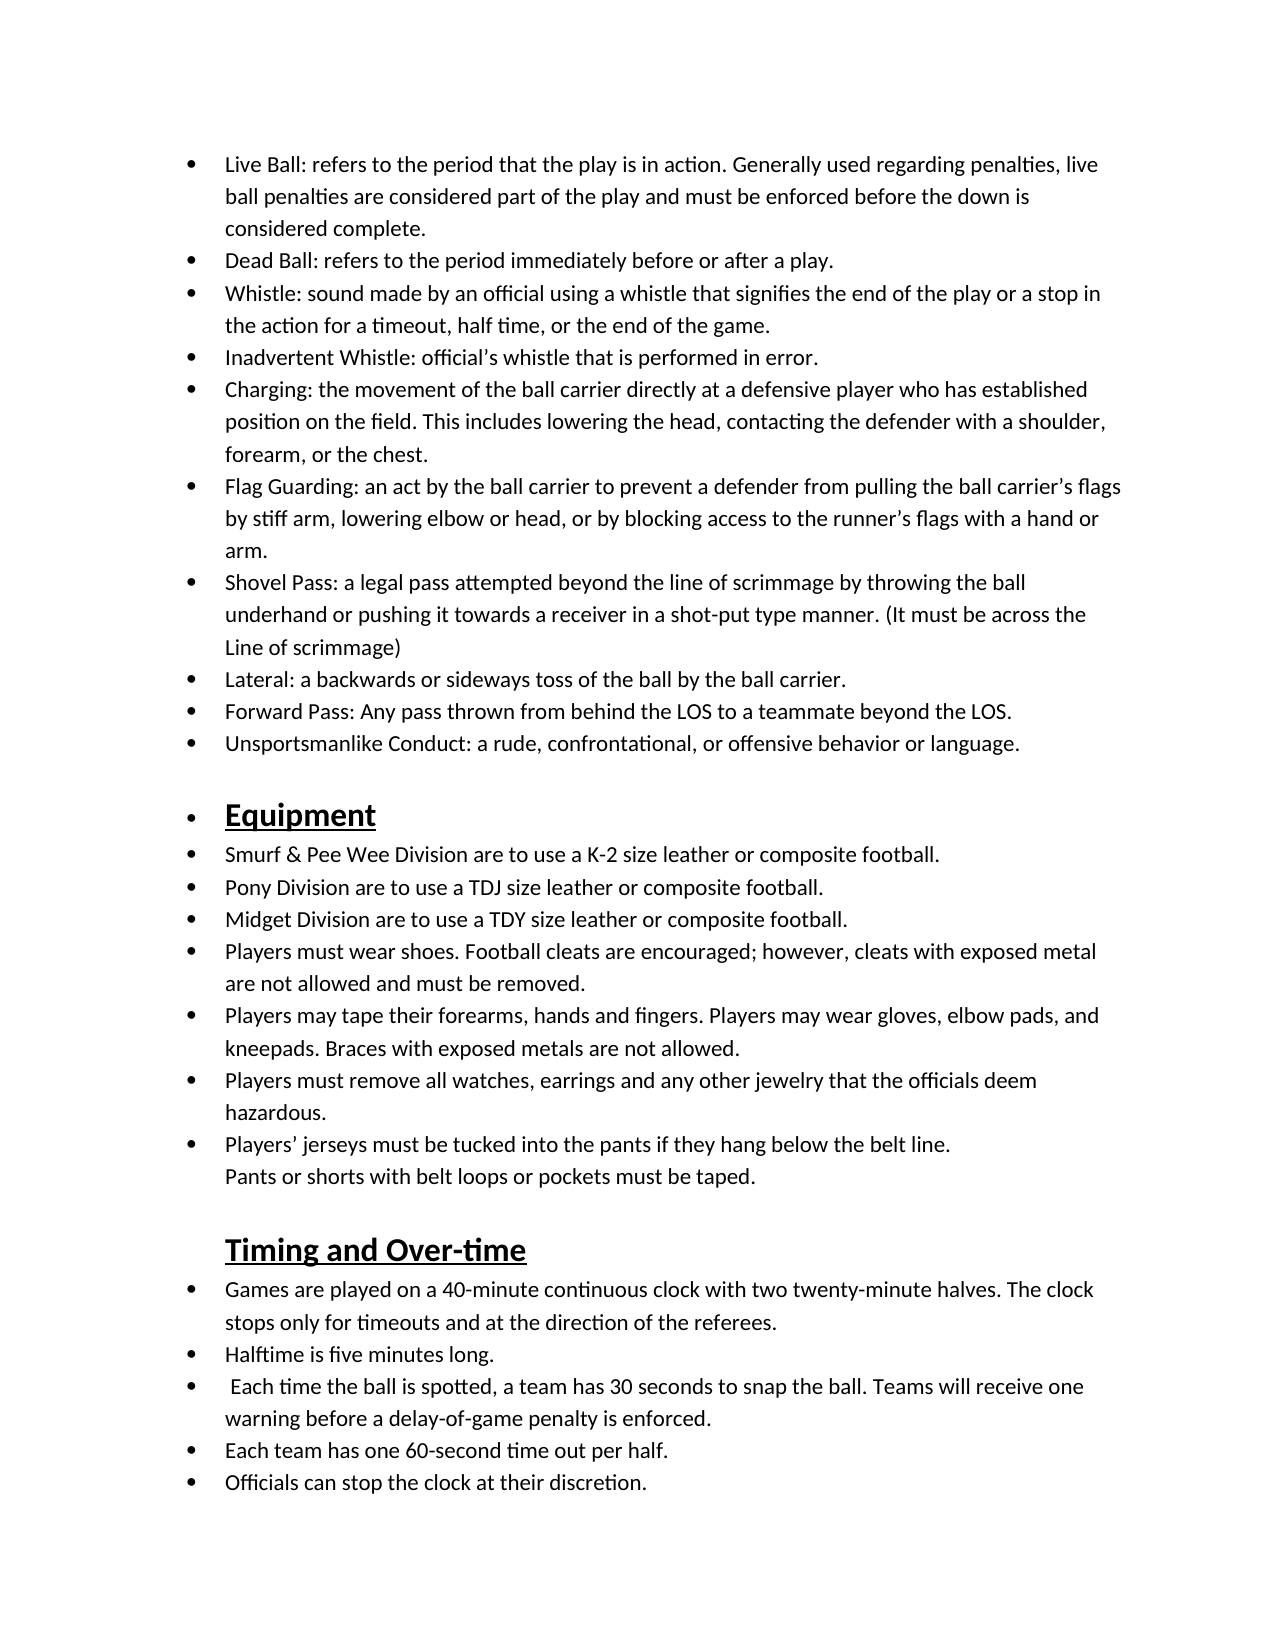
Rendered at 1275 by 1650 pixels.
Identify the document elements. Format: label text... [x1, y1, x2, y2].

list Players must remove all watches, earrings and any other jewelry that the officials deem hazardous. [187, 1066, 1125, 1126]
list Flag Guarding: an act by the ball carrier to prevent a defender from pulling the ball carrier’s flags by stiff arm, lowering elbow or head, or by blocking access to the runner’s flags with a hand or arm. [187, 472, 1125, 564]
list Halftime is five minutes long. [187, 1340, 1125, 1368]
list Lateral: a backwards or sideways toss of the ball by the ball carrier. [187, 665, 1125, 693]
list Charging: the movement of the ball carrier directly at a defensive player who has established position on the field. This includes lowering the head, contacting the defender with a shoulder, forearm, or the chest. [187, 375, 1125, 468]
list Midget Division are to use a TDY size leather or composite football. [187, 905, 1125, 933]
list Each team has one 60-second time out per half. [187, 1436, 1125, 1464]
list Pony Division are to use a TDJ size leather or composite football. [187, 873, 1125, 901]
list Live Ball: refers to the period that the play is in action. Generally used regarding penalties, live ball penalties are considered part of the play and must be enforced before the down is considered complete. [187, 150, 1125, 242]
list Unsportsmanlike Conduct: a rude, confrontational, or offensive behavior or language. [187, 729, 1125, 789]
list Forward Pass: Any pass thrown from behind the LOS to a teammate beyond the LOS. [187, 697, 1125, 725]
list Games are played on a 40-minute continuous clock with two twenty-minute halves. The clock stops only for timeouts and at the direction of the referees. [187, 1275, 1125, 1336]
list Smurf & Pee Wee Division are to use a K-2 size leather or composite football. [187, 841, 1125, 868]
list Players’ jerseys must be tucked into the pants if they hang below the belt line. Pants or shorts with belt loops or pockets must be taped. Timing and Over-time [187, 1130, 1125, 1269]
list Whistle: sound made by an official using a whistle that signifies the end of the play or a stop in the action for a timeout, half time, or the end of the game. [187, 279, 1125, 339]
list Each time the ball is spotted, a team has 30 seconds to snap the ball. Teams will receive one warning before a delay-of-game penalty is enforced. [187, 1372, 1125, 1432]
list Inadvertent Whistle: official’s whistle that is performed in error. [187, 343, 1125, 371]
list Players must wear shoes. Football cleats are encouraged; however, cleats with exposed metal are not allowed and must be removed. [187, 937, 1125, 997]
list Players may tape their forearms, hands and fingers. Players may wear gloves, elbow pads, and kneepads. Braces with exposed metals are not allowed. [187, 1001, 1125, 1062]
list Officials can stop the clock at their discretion. [187, 1468, 1125, 1497]
list Dead Ball: refers to the period immediately before or after a play. [187, 247, 1125, 274]
list Shovel Pass: a legal pass attempted beyond the line of scrimmage by throwing the ball underhand or pushing it towards a receiver in a shot-put type manner. (It must be across the Line of scrimmage) [187, 568, 1125, 661]
list Equipment [187, 794, 1125, 834]
